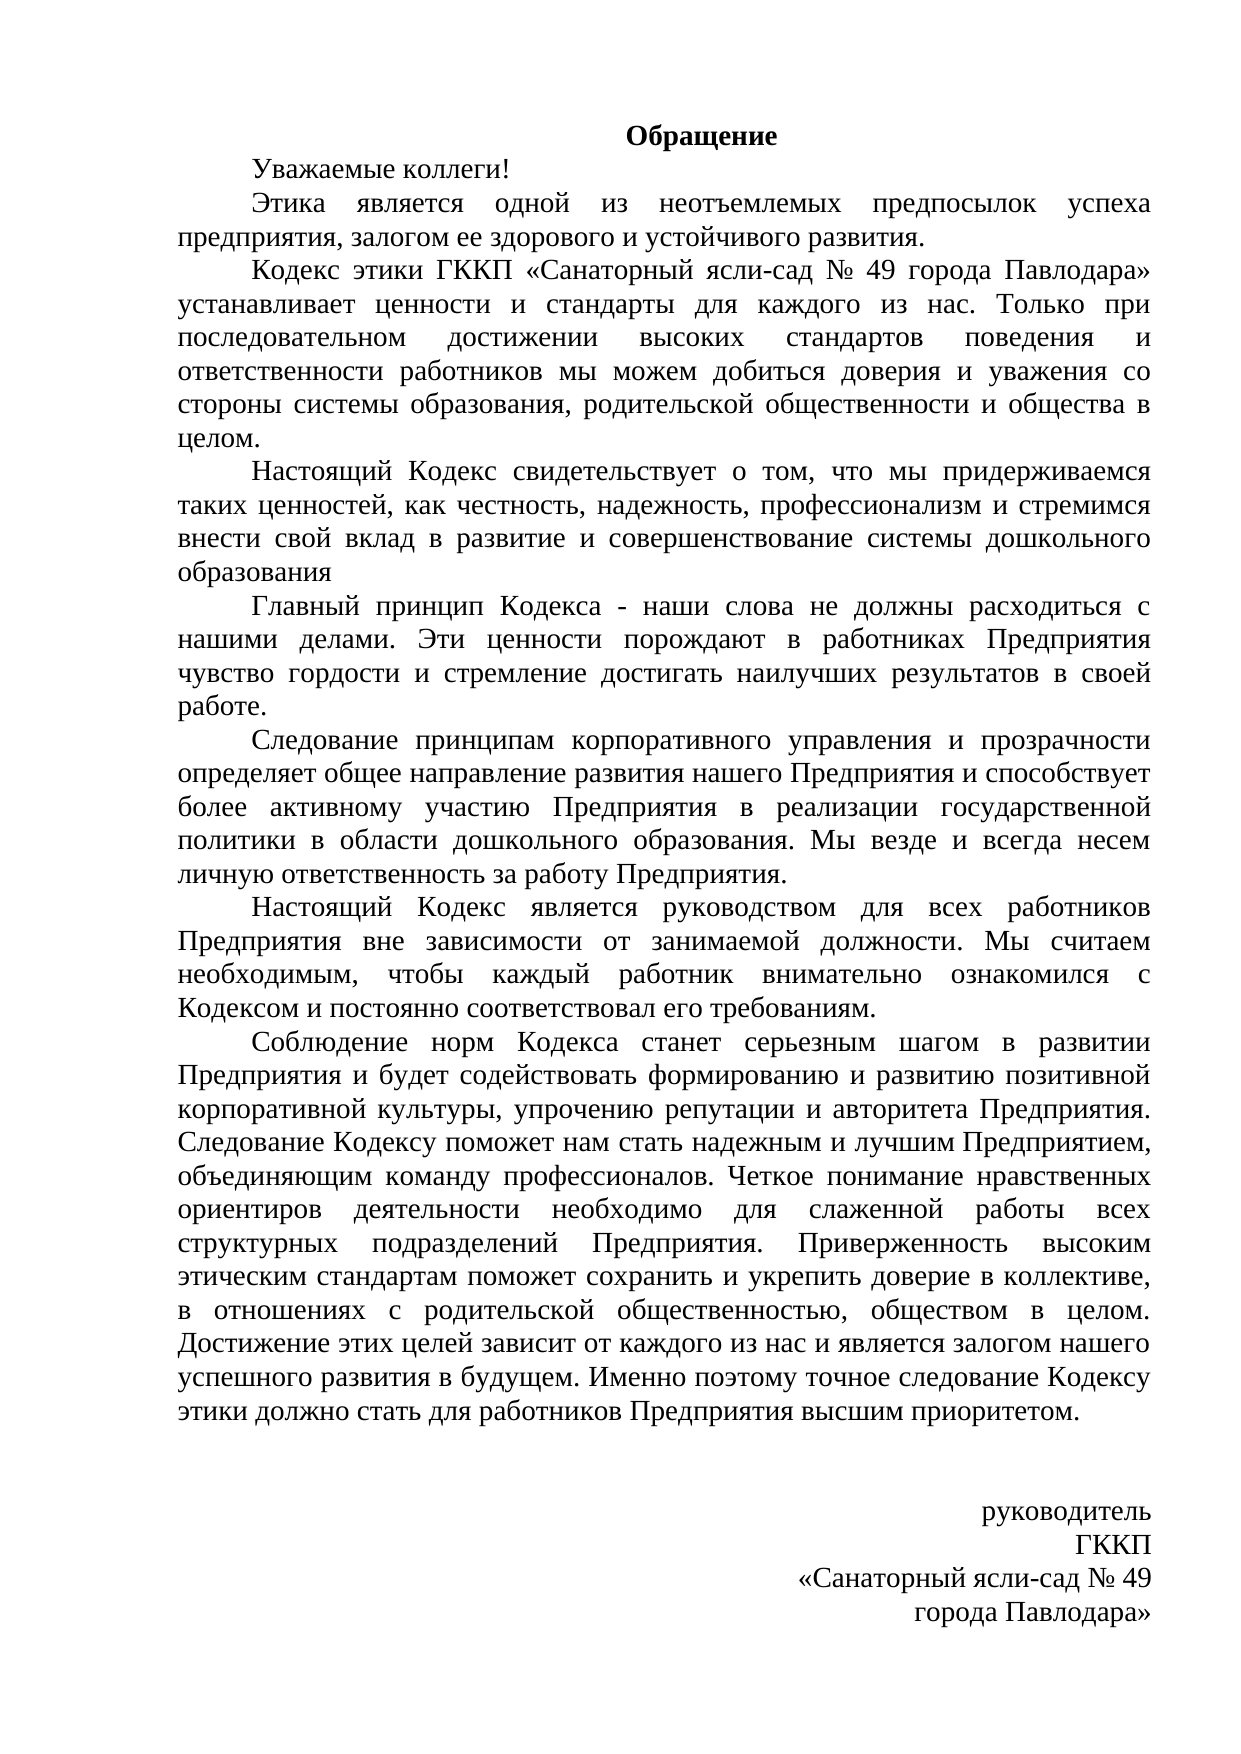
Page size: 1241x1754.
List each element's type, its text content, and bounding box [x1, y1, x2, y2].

text Этика является одной из неотъемлемых предпосылок успеха предприятия, залогом ее здорового и устойчивого развития. [177, 185, 1152, 252]
text ГККП [177, 1527, 1152, 1560]
text Главный принцип Кодекса - наши слова не должны расходиться с нашими делами. Эти ценности порождают в работниках Предприятия чувство гордости и стремление достигать наилучших результатов в своей работе. [177, 588, 1152, 722]
text Следование принципам корпоративного управления и прозрачности определяет общее направление развития нашего Предприятия и способствует более активному участию Предприятия в реализации государственной политики в области дошкольного образования. Мы везде и всегда несем личную ответственность за работу Предприятия. [177, 722, 1152, 889]
text Обращение [177, 118, 1152, 152]
text «Санаторный ясли-сад № 49 [177, 1560, 1152, 1594]
text руководитель [177, 1493, 1152, 1527]
text Кодекс этики ГККП «Санаторный ясли-сад № 49 города Павлодара» устанавливает ценности и стандарты для каждого из нас. Только при последовательном достижении высоких стандартов поведения и ответственности работников мы можем добиться доверия и уважения со стороны системы образования, родительской общественности и общества в целом. [177, 252, 1152, 453]
text Соблюдение норм Кодекса станет серьезным шагом в развитии Предприятия и будет содействовать формированию и развитию позитивной корпоративной культуры, упрочению репутации и авторитета Предприятия. Следование Кодексу поможет нам стать надежным и лучшим Предприятием, объединяющим команду профессионалов. Четкое понимание нравственных ориентиров деятельности необходимо для слаженной работы всех структурных подразделений Предприятия. Приверженность высоким этическим стандартам поможет сохранить и укрепить доверие в коллективе, в отношениях с родительской общественностью, обществом в целом. Достижение этих целей зависит от каждого из нас и является залогом нашего успешного развития в будущем. Именно поэтому точное следование Кодексу этики должно стать для работников Предприятия высшим приоритетом. [177, 1024, 1152, 1426]
text города Павлодара» [177, 1594, 1152, 1627]
text Настоящий Кодекс является руководством для всех работников Предприятия вне зависимости от занимаемой должности. Мы считаем необходимым, чтобы каждый работник внимательно ознакомился с Кодексом и постоянно соответствовал его требованиям. [177, 889, 1152, 1024]
text Настоящий Кодекс свидетельствует о том, что мы придерживаемся таких ценностей, как честность, надежность, профессионализм и стремимся внести свой вклад в развитие и совершенствование системы дошкольного образования [177, 453, 1152, 588]
text Уважаемые коллеги! [177, 152, 1152, 185]
